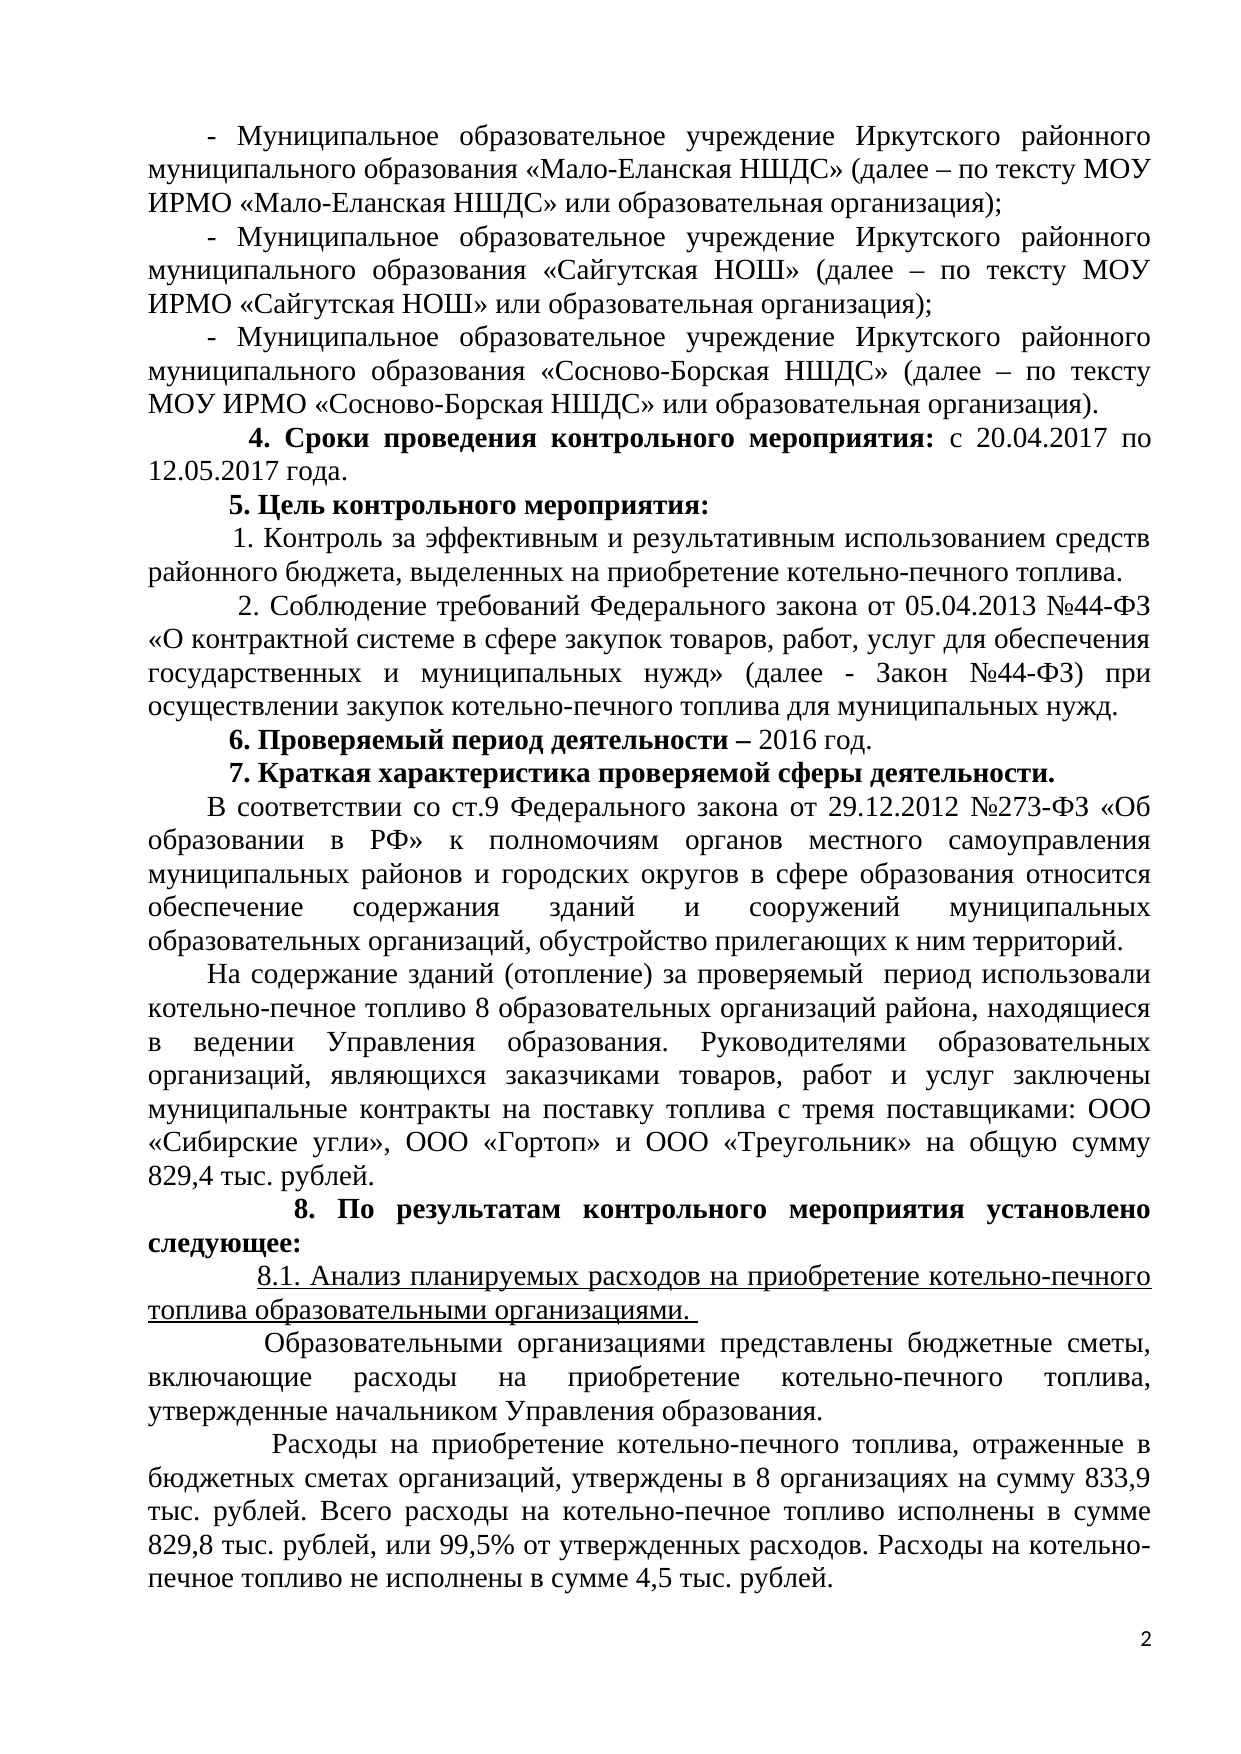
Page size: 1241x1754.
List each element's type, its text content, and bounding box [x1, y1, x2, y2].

text 8. По результатам контрольного мероприятия установлено следующее: [148, 1191, 1152, 1258]
text 1. Контроль за эффективным и результативным использованием средств районного бюджета, выделенных на приобретение котельно-печного топлива. [148, 521, 1152, 588]
text - Муниципальное образовательное учреждение Иркутского районного муниципального образования «Сосново-Борская НШДС» (далее – по тексту МОУ ИРМО «Сосново-Борская НШДС» или образовательная организация). [148, 319, 1152, 420]
text - Муниципальное образовательное учреждение Иркутского районного муниципального образования «Мало-Еланская НШДС» (далее – по тексту МОУ ИРМО «Мало-Еланская НШДС» или образовательная организация); [148, 118, 1152, 219]
text 7. Краткая характеристика проверяемой сферы деятельности. [148, 755, 1152, 789]
text - Муниципальное образовательное учреждение Иркутского районного муниципального образования «Сайгутская НОШ» (далее – по тексту МОУ ИРМО «Сайгутская НОШ» или образовательная организация); [148, 219, 1152, 319]
text Расходы на приобретение котельно-печного топлива, отраженные в бюджетных сметах организаций, утверждены в 8 организациях на сумму 833,9 тыс. рублей. Всего расходы на котельно-печное топливо исполнены в сумме 829,8 тыс. рублей, или 99,5% от утвержденных расходов. Расходы на котельно-печное топливо не исполнены в сумме 4,5 тыс. рублей. [148, 1426, 1152, 1594]
text 4. Сроки проведения контрольного мероприятия: с 20.04.2017 по 12.05.2017 года. [148, 420, 1152, 487]
text 2. Соблюдение требований Федерального закона от 05.04.2013 №44-ФЗ «О контрактной системе в сфере закупок товаров, работ, услуг для обеспечения государственных и муниципальных нужд» (далее - Закон №44-ФЗ) при осуществлении закупок котельно-печного топлива для муниципальных нужд. [148, 588, 1152, 722]
text Образовательными организациями представлены бюджетные сметы, включающие расходы на приобретение котельно-печного топлива, утвержденные начальником Управления образования. [148, 1326, 1152, 1426]
text На содержание зданий (отопление) за проверяемый период использовали котельно-печное топливо 8 образовательных организаций района, находящиеся в ведении Управления образования. Руководителями образовательных организаций, являющихся заказчиками товаров, работ и услуг заключены муниципальные контракты на поставку топлива с тремя поставщиками: ООО «Сибирские угли», ООО «Гортоп» и ООО «Треугольник» на общую сумму 829,4 тыс. рублей. [148, 957, 1152, 1191]
text В соответствии со ст.9 Федерального закона от 29.12.2012 №273-ФЗ «Об образовании в РФ» к полномочиям органов местного самоуправления муниципальных районов и городских округов в сфере образования относится обеспечение содержания зданий и сооружений муниципальных образовательных организаций, обустройство прилегающих к ним территорий. [148, 789, 1152, 957]
text 6. Проверяемый период деятельности – 2016 год. [148, 722, 1152, 755]
text 8.1. Анализ планируемых расходов на приобретение котельно-печного топлива образовательными организациями. [148, 1258, 1152, 1326]
text 5. Цель контрольного мероприятия: [148, 487, 1152, 521]
